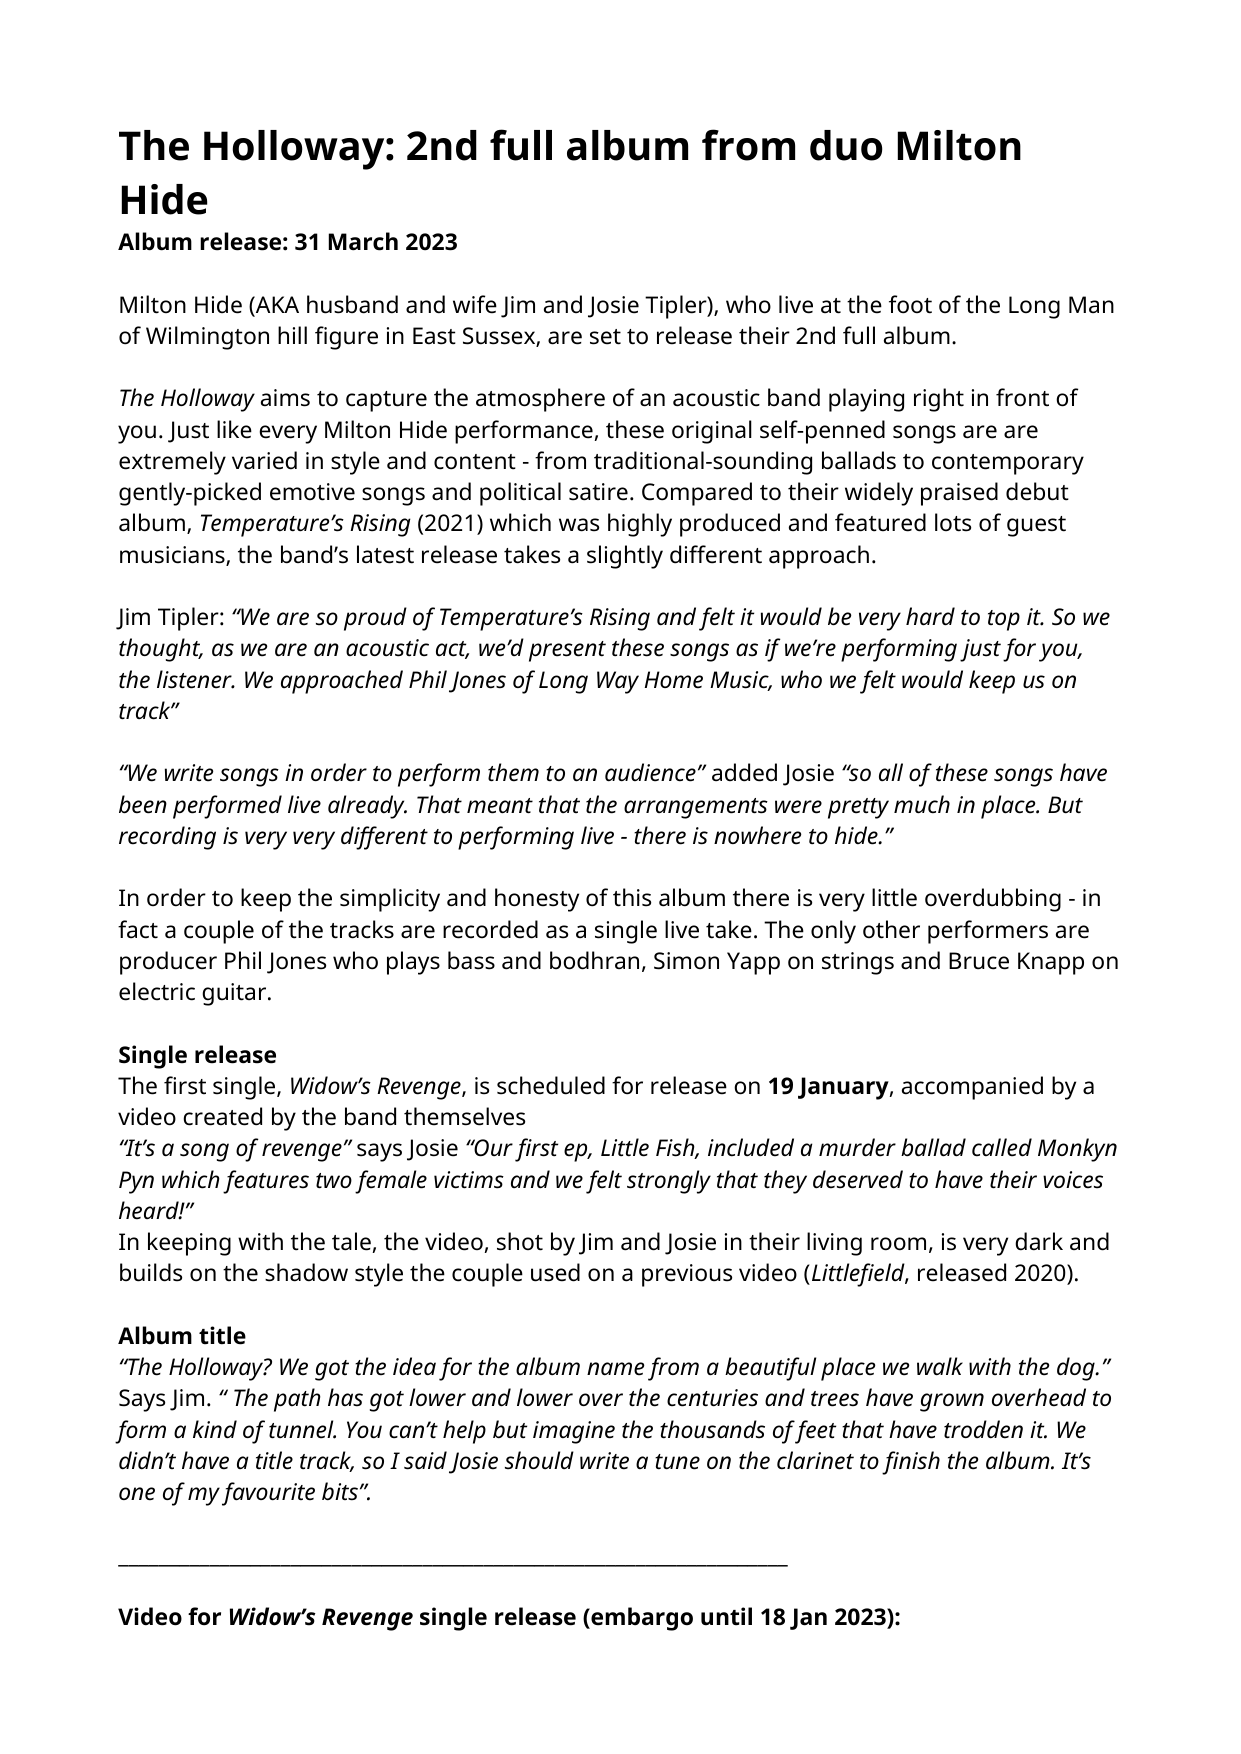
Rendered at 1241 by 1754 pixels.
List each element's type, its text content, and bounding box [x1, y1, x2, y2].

text Single release [118, 1038, 1122, 1070]
text Jim Tipler: “We are so proud of Temperature’s Rising and felt it would be very hard to top it. So we thought, as we are an acoustic act, we’d present these songs as if we’re performing just for you, the listener. We approached Phil Jones of Long Way Home Music, who we felt would keep us on track” [118, 601, 1122, 726]
text Video for Widow’s Revenge single release (embargo until 18 Jan 2023): [118, 1601, 1122, 1632]
text “The Holloway? We got the idea for the album name from a beautiful place we walk with the dog.” Says Jim. “ The path has got lower and lower over the centuries and trees have grown overhead to form a kind of tunnel. You can’t help but imagine the thousands of feet that have trodden it. We didn’t have a title track, so I said Josie should write a tune on the clarinet to finish the album. It’s one of my favourite bits”. [118, 1351, 1122, 1507]
text The Holloway aims to capture the atmosphere of an acoustic band playing right in front of you. Just like every Milton Hide performance, these original self-penned songs are are extremely varied in style and content - from traditional-sounding ballads to contemporary gently-picked emotive songs and political satire. Compared to their widely praised debut album, Temperature’s Rising (2021) which was highly produced and featured lots of guest musicians, the band’s latest release takes a slightly different approach. [118, 382, 1122, 570]
text Album title [118, 1320, 1122, 1351]
text “We write songs in order to perform them to an audience” added Josie “so all of these songs have been performed live already. That meant that the arrangements were pretty much in place. But recording is very very different to performing live - there is nowhere to hide.” [118, 757, 1122, 851]
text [118, 1538, 1122, 1570]
text Album release: 31 March 2023 [118, 226, 1122, 257]
text The first single, Widow’s Revenge, is scheduled for release on 19 January, accompanied by a video created by the band themselves [118, 1070, 1122, 1132]
text Milton Hide (AKA husband and wife Jim and Josie Tipler), who live at the foot of the Long Man of Wilmington hill figure in East Sussex, are set to release their 2nd full album. [118, 288, 1122, 351]
text In order to keep the simplicity and honesty of this album there is very little overdubbing - in fact a couple of the tracks are recorded as a single live take. The only other performers are producer Phil Jones who plays bass and bodhran, Simon Yapp on strings and Bruce Knapp on electric guitar. [118, 882, 1122, 1007]
text The Holloway: 2nd full album from duo Milton Hide [118, 118, 1122, 226]
text In keeping with the tale, the video, shot by Jim and Josie in their living room, is very dark and builds on the shadow style the couple used on a previous video (Littlefield, released 2020). [118, 1226, 1122, 1288]
text “It’s a song of revenge” says Josie “Our first ep, Little Fish, included a murder ballad called Monkyn Pyn which features two female victims and we felt strongly that they deserved to have their voices heard!” [118, 1132, 1122, 1226]
